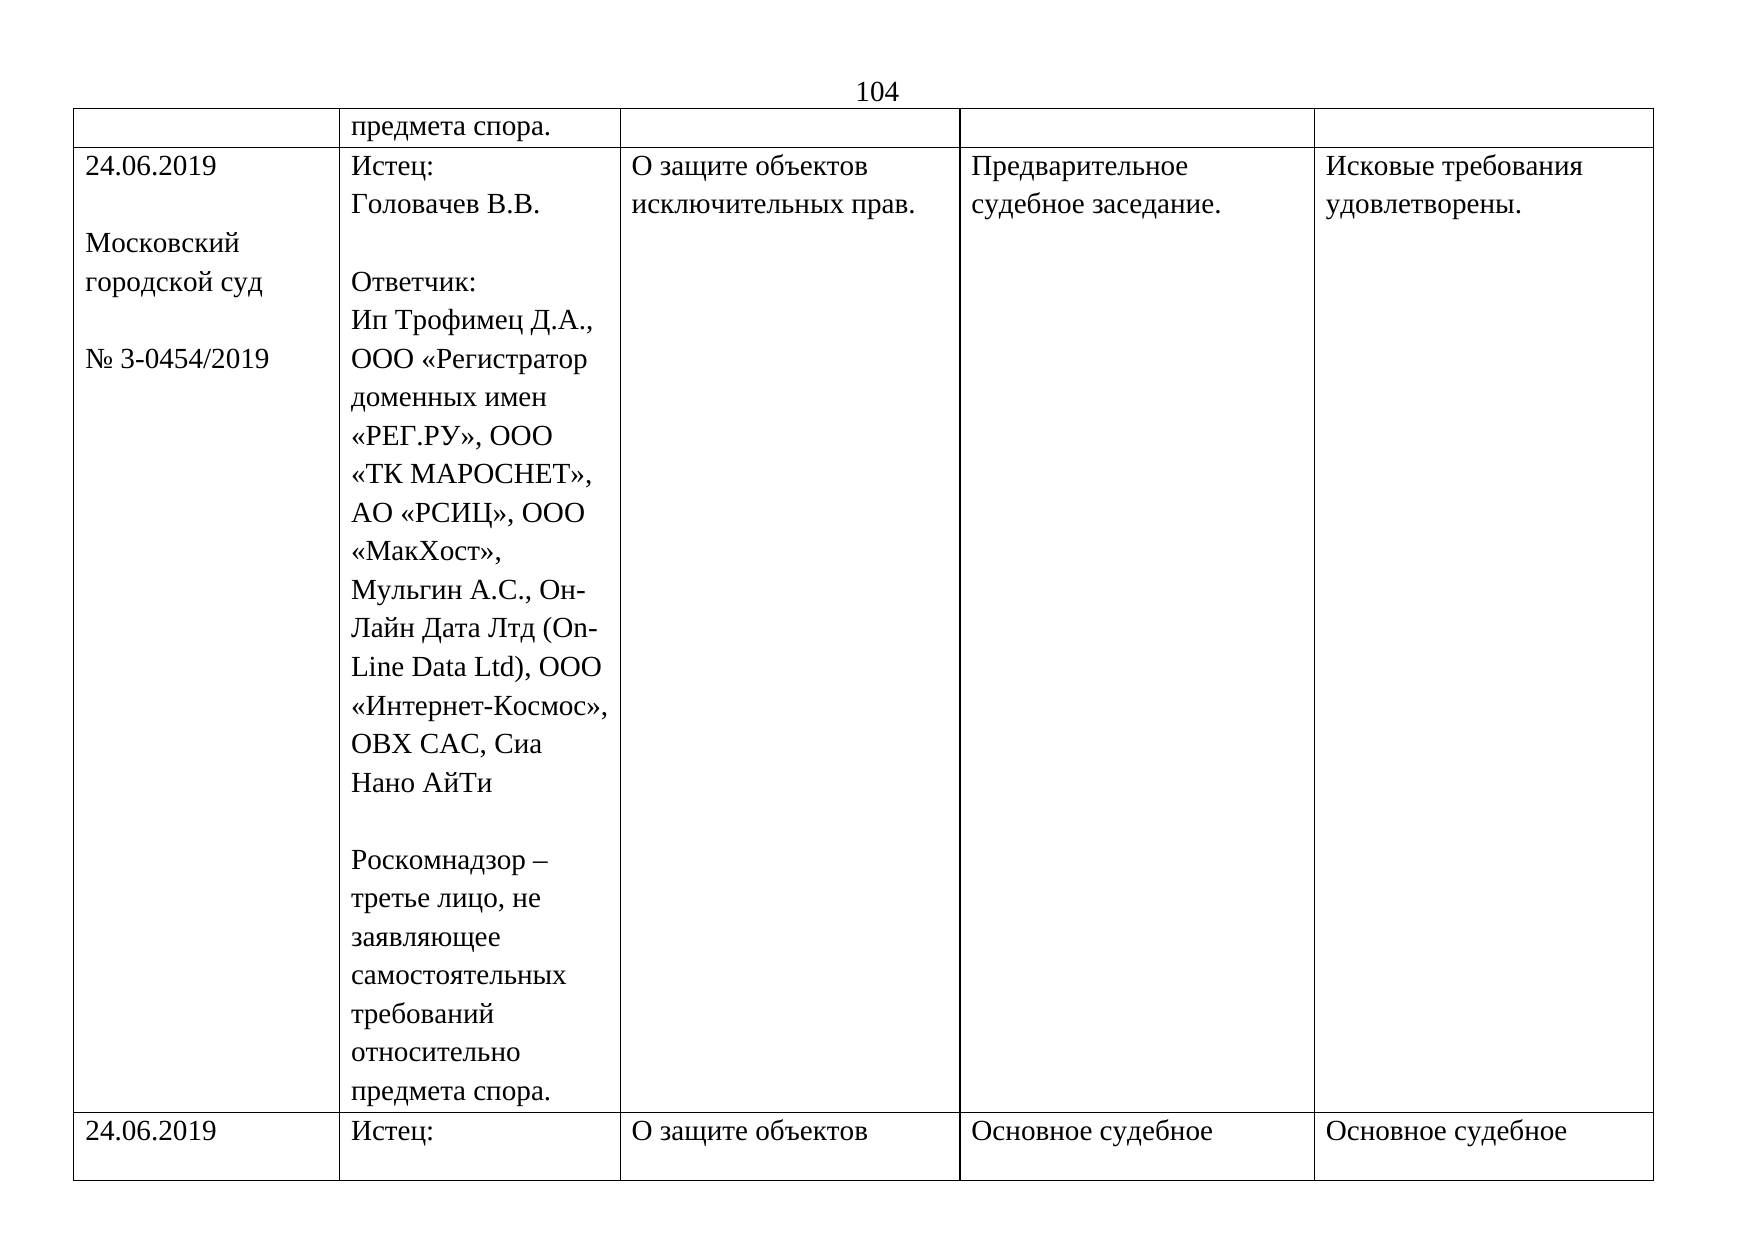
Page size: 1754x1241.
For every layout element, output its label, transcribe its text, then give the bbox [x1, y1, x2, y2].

table_cell Предварительное судебное заседание. [961, 148, 1314, 1112]
table_cell Исковые требования удовлетворены. [1315, 148, 1653, 1112]
table_cell 24.06.2019 Московский городской суд № 3-0454/2019 [74, 148, 339, 1112]
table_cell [621, 1113, 959, 1180]
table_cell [340, 1113, 620, 1180]
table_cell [961, 1113, 1314, 1180]
table_cell Истец: Головачев В.В. Ответчик: Ип Трофимец Д.А., ООО «Регистратор доменных имен «РЕГ.РУ», ООО «ТК МАРОСНЕТ», АО «РСИЦ», ООО «МакХост», Мульгин А.С., Он-Лайн Дата Лтд (On-Line Data Ltd), ООО «Интернет-Космос», ОВХ САС, Сиа Нано АйТи Роскомнадзор – третье лицо, не заявляющее самостоятельных требований относительно предмета спора. [340, 148, 620, 1112]
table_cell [961, 109, 1314, 147]
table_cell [1315, 1113, 1653, 1180]
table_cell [74, 1113, 339, 1180]
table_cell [1315, 109, 1653, 147]
table_cell О защите объектов исключительных прав. [621, 148, 959, 1112]
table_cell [340, 109, 620, 147]
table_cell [621, 109, 959, 147]
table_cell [74, 109, 339, 147]
